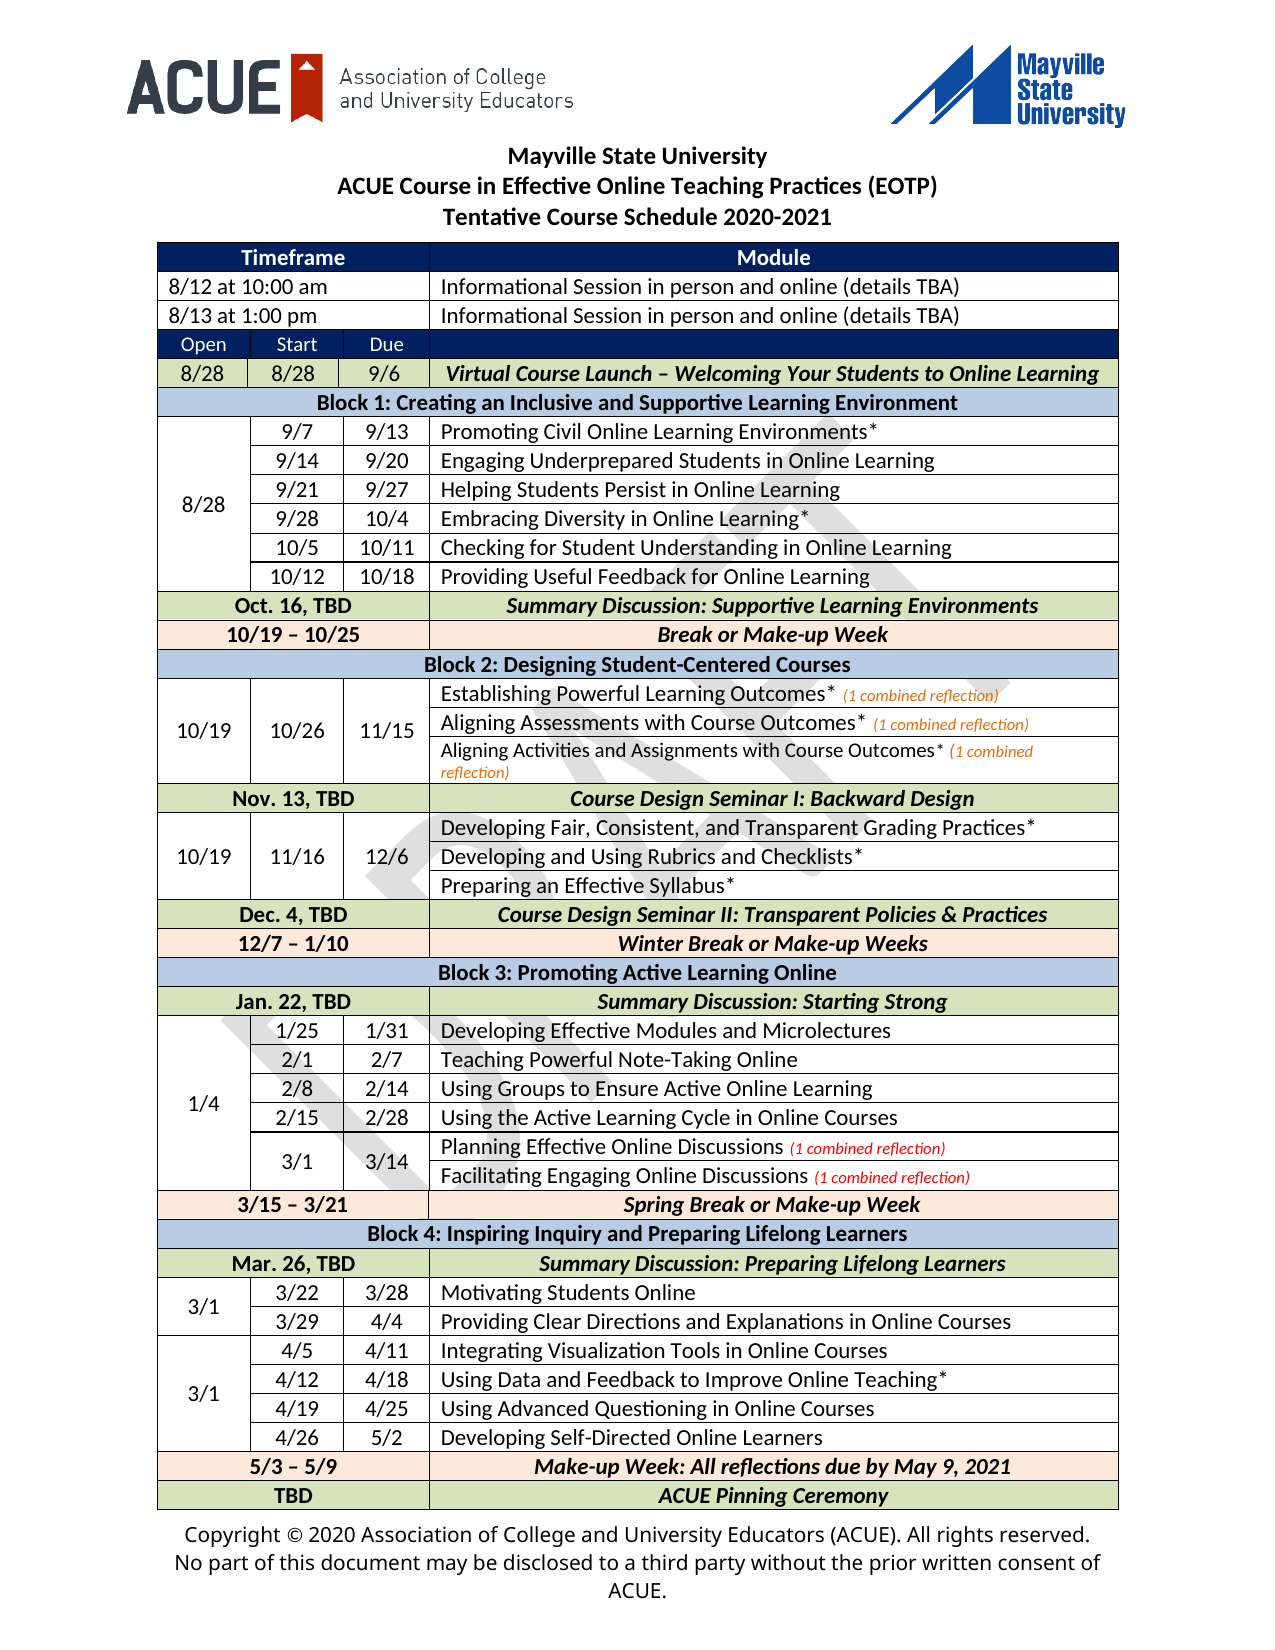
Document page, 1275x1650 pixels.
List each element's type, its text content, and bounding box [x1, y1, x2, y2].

table_cell Open [158, 330, 250, 358]
table_cell TBD [158, 1481, 429, 1509]
table_cell Break or Make-up Week [430, 621, 1118, 649]
table_cell 1/31 [344, 1016, 429, 1044]
table_cell Jan. 22, TBD [158, 987, 429, 1015]
table_cell Informational Session in person and online (details TBA) [430, 301, 1118, 329]
table_cell 10/11 [344, 534, 429, 561]
table_cell Developing Self-Directed Online Learners [430, 1423, 1118, 1451]
table_cell Using the Active Learning Cycle in Online Courses [430, 1103, 1118, 1131]
table_cell Course Design Seminar II: Transparent Policies & Practices [430, 900, 1118, 928]
table_cell 9/28 [251, 504, 343, 532]
table_cell Informational Session in person and online (details TBA) [430, 272, 1118, 300]
table_cell Providing Useful Feedback for Online Learning [430, 563, 1118, 591]
table_cell Teaching Powerful Note-Taking Online [430, 1045, 1118, 1073]
table_cell 10/19 – 10/25 [158, 621, 429, 649]
table_cell Oct. 16, TBD [158, 592, 429, 619]
table_cell 4/11 [344, 1336, 429, 1364]
text ACUE Course in Effective Online Teaching Practices (EOTP) [150, 171, 1125, 201]
table_cell 3/22 [251, 1278, 343, 1306]
table_cell 2/8 [251, 1074, 343, 1102]
table_cell 8/12 at 10:00 am [158, 272, 429, 300]
table_cell 10/4 [344, 504, 429, 532]
table_cell Summary Discussion: Supportive Learning Environments [430, 592, 1118, 619]
table_cell Start [251, 330, 343, 358]
table_cell Summary Discussion: Starting Strong [430, 987, 1118, 1015]
table_cell 11/15 [344, 679, 429, 783]
table_cell 11/16 [251, 813, 343, 899]
text Mayville State University [150, 140, 1125, 171]
table_cell 3/29 [251, 1307, 343, 1335]
table_cell 8/13 at 1:00 pm [158, 301, 429, 329]
table_cell 2/7 [344, 1045, 429, 1073]
table_cell 1/4 [158, 1016, 250, 1189]
table_cell Facilitating Engaging Online Discussions (1 combined reflection) [430, 1161, 1118, 1189]
table_cell Developing and Using Rubrics and Checklists* [430, 842, 1118, 870]
table_cell [430, 330, 1118, 358]
table_cell Checking for Student Understanding in Online Learning [430, 534, 1118, 561]
table_cell 1/25 [251, 1016, 343, 1044]
table_cell 12/7 – 1/10 [158, 929, 429, 957]
table_cell 12/6 [344, 813, 429, 899]
table_cell Winter Break or Make-up Weeks [430, 929, 1118, 957]
table_cell Providing Clear Directions and Explanations in Online Courses [430, 1307, 1118, 1335]
table_cell Block 1: Creating an Inclusive and Supportive Learning Environment [158, 388, 1118, 416]
table_cell Using Groups to Ensure Active Online Learning [430, 1074, 1118, 1102]
table_cell Block 4: Inspiring Inquiry and Preparing Lifelong Learners [158, 1220, 1118, 1248]
table_cell Virtual Course Launch – Welcoming Your Students to Online Learning [430, 359, 1118, 387]
table_cell Nov. 13, TBD [158, 784, 429, 812]
table_cell Using Advanced Questioning in Online Courses [430, 1394, 1118, 1422]
table_cell Planning Effective Online Discussions (1 combined reflection) [430, 1133, 1118, 1160]
table_cell 8/28 [158, 417, 250, 591]
table_cell 4/19 [251, 1394, 343, 1422]
table_cell 10/19 [158, 813, 250, 899]
table_cell Integrating Visualization Tools in Online Courses [430, 1336, 1118, 1364]
table_cell 9/7 [251, 417, 343, 445]
table_cell 4/25 [344, 1394, 429, 1422]
table_cell 4/4 [344, 1307, 429, 1335]
table_cell 9/27 [344, 475, 429, 503]
table_cell 10/5 [251, 534, 343, 561]
table_cell 9/6 [339, 359, 429, 387]
table_cell 4/18 [344, 1365, 429, 1393]
table_cell Due [344, 330, 429, 358]
table_cell 3/15 – 3/21 [158, 1191, 428, 1218]
table_cell 3/1 [158, 1278, 250, 1335]
table_cell Preparing an Effective Syllabus* [430, 871, 1118, 899]
table_cell 9/20 [344, 446, 429, 474]
table_cell 4/5 [251, 1336, 343, 1364]
table_cell Aligning Assessments with Course Outcomes* (1 combined reflection) [430, 708, 1118, 736]
table_cell Promoting Civil Online Learning Environments* [430, 417, 1118, 445]
table_cell 3/1 [251, 1133, 343, 1189]
table_cell Helping Students Persist in Online Learning [430, 475, 1118, 503]
table_cell 9/21 [251, 475, 343, 503]
picture [890, 45, 1125, 128]
table_cell Make-up Week: All reflections due by May 9, 2021 [430, 1452, 1118, 1480]
table_cell 4/26 [251, 1423, 343, 1451]
table_cell 5/3 – 5/9 [158, 1452, 429, 1480]
table_cell Establishing Powerful Learning Outcomes* (1 combined reflection) [430, 679, 1118, 707]
table_cell 10/19 [158, 679, 250, 783]
table_cell 9/14 [251, 446, 343, 474]
table_cell 8/28 [158, 359, 247, 387]
table_cell 3/1 [158, 1336, 250, 1451]
table_cell 3/28 [344, 1278, 429, 1306]
table_cell 4/12 [251, 1365, 343, 1393]
table_cell 2/15 [251, 1103, 343, 1131]
table_cell Mar. 26, TBD [158, 1249, 429, 1277]
picture [120, 48, 578, 128]
table_cell 9/13 [344, 417, 429, 445]
table_cell 2/28 [344, 1103, 429, 1131]
table_header Timeframe [158, 243, 429, 271]
table_cell Developing Fair, Consistent, and Transparent Grading Practices* [430, 813, 1118, 841]
table_cell Block 3: Promoting Active Learning Online [158, 958, 1118, 986]
text Tentative Course Schedule 2020-2021 [150, 201, 1125, 232]
table_header Module [430, 243, 1118, 271]
table_cell Block 2: Designing Student-Centered Courses [158, 650, 1118, 678]
table_cell Using Data and Feedback to Improve Online Teaching* [430, 1365, 1118, 1393]
table_cell 10/18 [344, 563, 429, 591]
table_cell Aligning Activities and Assignments with Course Outcomes* (1 combined reflection) [430, 737, 1118, 783]
table_cell 8/28 [248, 359, 338, 387]
table_cell Summary Discussion: Preparing Lifelong Learners [430, 1249, 1118, 1277]
table_cell Motivating Students Online [430, 1278, 1118, 1306]
table_cell 3/14 [344, 1133, 429, 1189]
table_cell 10/12 [251, 563, 343, 591]
table_cell 2/14 [344, 1074, 429, 1102]
table_cell Developing Effective Modules and Microlectures [430, 1016, 1118, 1044]
table_cell Course Design Seminar I: Backward Design [430, 784, 1118, 812]
table_cell Engaging Underprepared Students in Online Learning [430, 446, 1118, 474]
table_cell 2/1 [251, 1045, 343, 1073]
table_cell Spring Break or Make-up Week [429, 1191, 1118, 1218]
table_cell ACUE Pinning Ceremony [430, 1481, 1118, 1509]
table_cell 10/26 [251, 679, 343, 783]
table_cell Embracing Diversity in Online Learning* [430, 504, 1118, 532]
table_cell Dec. 4, TBD [158, 900, 429, 928]
table_cell 5/2 [344, 1423, 429, 1451]
